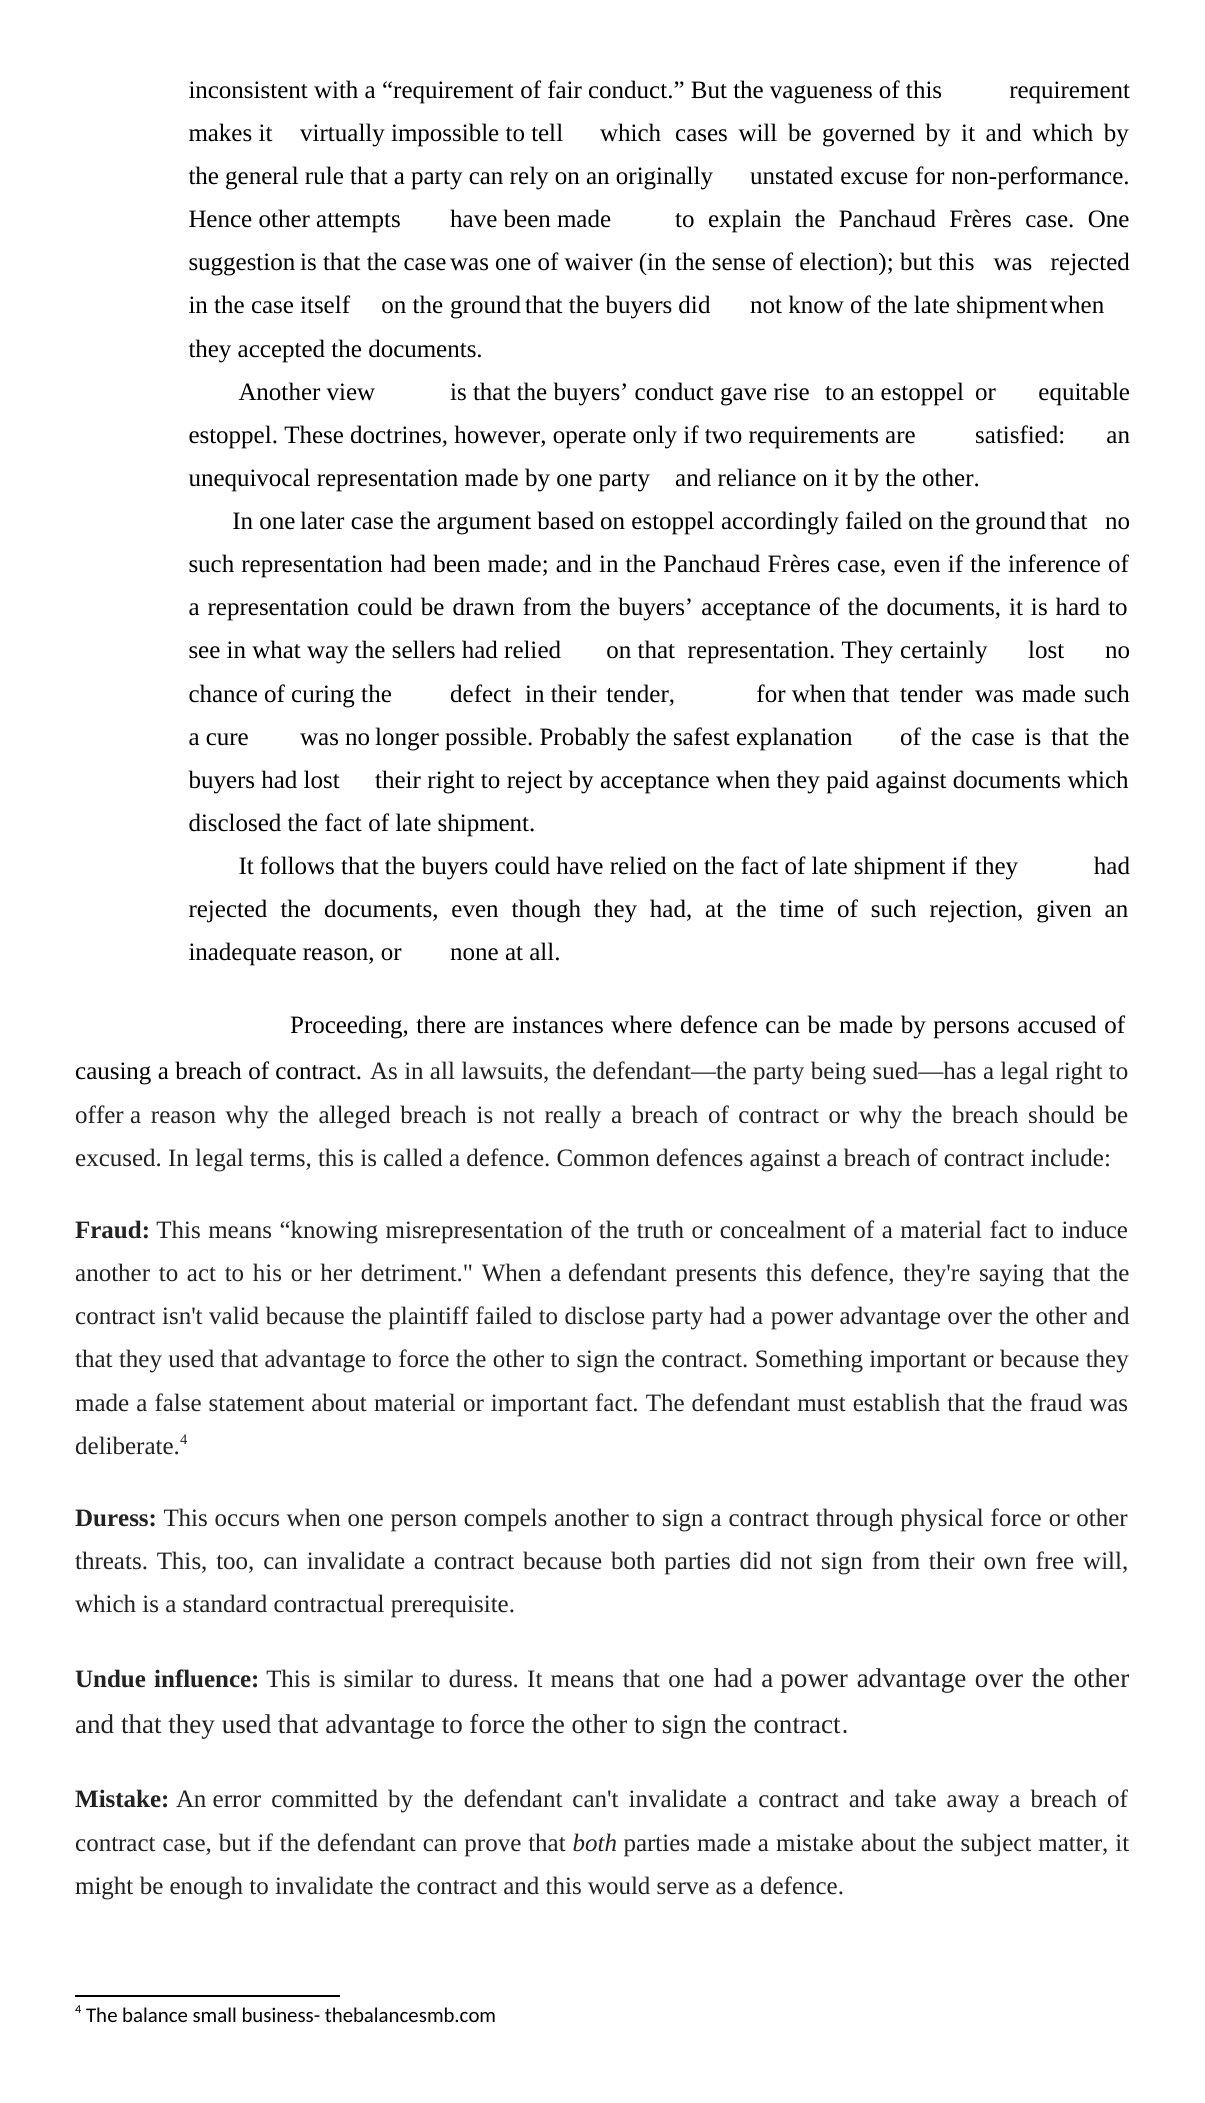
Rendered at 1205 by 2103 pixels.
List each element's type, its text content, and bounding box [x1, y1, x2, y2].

list Another view is that the buyers’ conduct gave rise to an estoppel or equitable estoppel. These doctrines, however, operate only if two requirements are satisfied: an unequivocal representation made by one party and reliance on it by the other. [188, 377, 1130, 492]
list It follows that the buyers could have relied on the fact of late shipment if they had rejected the documents, even though they had, at the time of such rejection, given an inadequate reason, or none at all. [188, 851, 1130, 966]
text Undue influence: This is similar to duress. It means that one had a power advantage over the other and that they used that advantage to force the other to sign the contract. [75, 1662, 1130, 1740]
text Mistake: An error committed by the defendant can't invalidate a contract and take away a breach of contract case, but if the defendant can prove that both parties made a mistake about the subject matter, it might be enough to invalidate the contract and this would serve as a defence. [75, 1784, 1130, 1899]
text Proceeding, there are instances where defence can be made by persons accused of causing a breach of contract. As in all lawsuits, the defendant—the party being sued—has a legal right to offer a reason why the alleged breach is not really a breach of contract or why the breach should be excused. In legal terms, this is called a defence. Common defences against a breach of contract include: [75, 1010, 1130, 1172]
list In one later case the argument based on estoppel accordingly failed on the ground that no such representation had been made; and in the Panchaud Frères case, even if the inference of a representation could be drawn from the buyers’ acceptance of the documents, it is hard to see in what way the sellers had relied on that representation. They certainly lost no chance of curing the defect in their tender, for when that tender was made such a cure was no longer possible. Probably the safest explanation of the case is that the buyers had lost their right to reject by acceptance when they paid against documents which disclosed the fact of late shipment. [188, 506, 1130, 837]
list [188, 75, 1130, 362]
text Fraud: This means “knowing misrepresentation of the truth or concealment of a material fact to induce another to act to his or her detriment." When a defendant presents this defence, they're saying that the contract isn't valid because the plaintiff failed to disclose party had a power advantage over the other and that they used that advantage to force the other to sign the contract. Something important or because they made a false statement about material or important fact. The defendant must establish that the fraud was deliberate. [75, 1215, 1130, 1459]
text Duress: This occurs when one person compels another to sign a contract through physical force or other threats. This, too, can invalidate a contract because both parties did not sign from their own free will, which is a standard contractual prerequisite. [75, 1503, 1130, 1618]
